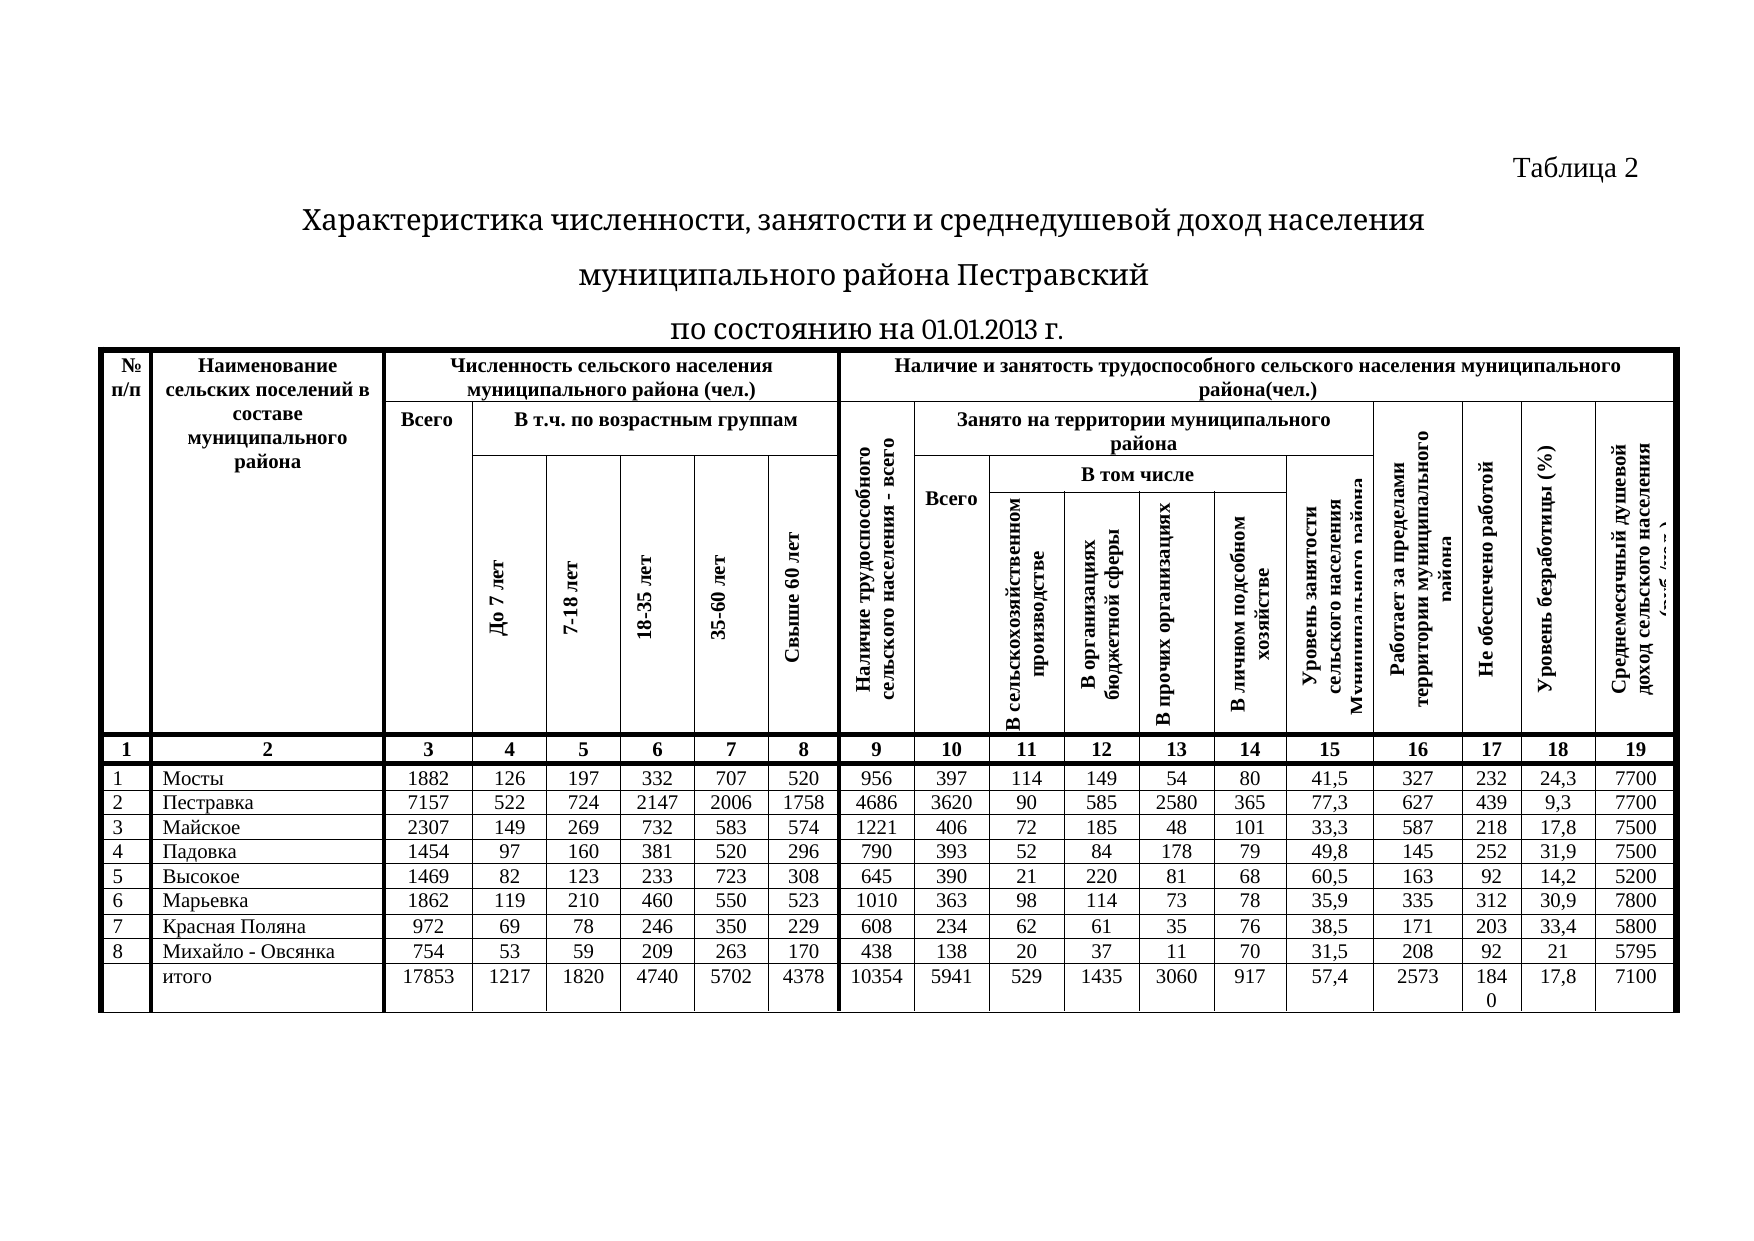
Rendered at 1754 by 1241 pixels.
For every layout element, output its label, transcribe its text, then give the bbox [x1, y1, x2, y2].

table_cell 98 [990, 889, 1064, 913]
table_cell В прочих организациях [1140, 493, 1214, 732]
table_cell 308 [769, 864, 837, 888]
table_cell 1820 [546, 964, 620, 1012]
table_cell 587 [1374, 815, 1462, 839]
table_cell 12 [1065, 737, 1139, 761]
table_cell 54 [1140, 766, 1214, 789]
table_cell 73 [1140, 889, 1214, 913]
table_cell 2006 [695, 791, 768, 814]
table_cell 574 [769, 815, 837, 839]
table_cell 724 [547, 791, 620, 814]
table_cell 732 [621, 815, 694, 839]
table_cell 197 [547, 766, 620, 789]
table_cell 69 [473, 915, 546, 938]
table_cell 138 [915, 939, 989, 963]
table_cell 232 [1463, 766, 1521, 789]
table_cell Работает за пределами территории муниципального района [1374, 402, 1462, 732]
table_cell 5 [547, 737, 620, 761]
table_cell 114 [990, 766, 1064, 789]
table_cell 77,3 [1287, 791, 1373, 814]
table_cell 79 [1215, 840, 1286, 863]
table_cell 583 [695, 815, 768, 839]
table_cell 24,3 [1522, 766, 1595, 789]
table_cell 8 [104, 939, 149, 963]
table_cell Уровень безработицы (%) [1522, 402, 1595, 732]
table_cell 52 [990, 840, 1064, 863]
table_cell 30,9 [1522, 889, 1595, 913]
table_cell 149 [1065, 766, 1139, 789]
table_cell 92 [1463, 864, 1521, 888]
table_cell 9 [841, 737, 914, 761]
table_cell 10 [915, 737, 989, 761]
table_cell 41,5 [1287, 766, 1373, 789]
table_cell 269 [547, 815, 620, 839]
table_cell 218 [1463, 815, 1521, 839]
table_cell 11 [990, 737, 1064, 761]
subtitle муниципального района Пестравский [89, 259, 1639, 292]
table_cell 2 [153, 737, 382, 761]
table_cell 17853 [386, 964, 473, 1012]
table_cell 7500 [1596, 840, 1673, 863]
table_cell 707 [695, 766, 768, 789]
table_cell 18 [1522, 737, 1595, 761]
table_cell 5795 [1596, 939, 1673, 963]
table_header Наименование сельских поселений в составе муниципального района [153, 353, 382, 732]
table_cell 2580 [1140, 791, 1214, 814]
table_cell 72 [990, 815, 1064, 839]
table_cell 233 [621, 864, 694, 888]
table_cell 57,4 [1286, 964, 1373, 1012]
table_cell 82 [473, 864, 546, 888]
table_cell 35,9 [1287, 889, 1373, 913]
table_cell 33,3 [1287, 815, 1373, 839]
table_cell 171 [1374, 915, 1462, 938]
table_cell 585 [1065, 791, 1139, 814]
table_cell 2 [104, 791, 149, 814]
table_cell 246 [621, 915, 694, 938]
table_cell 220 [1065, 864, 1139, 888]
table_cell Пестравка [153, 791, 382, 814]
table_cell Высокое [153, 864, 382, 888]
table_cell 7700 [1596, 791, 1673, 814]
table_cell 5941 [914, 964, 989, 1012]
table_cell 1882 [386, 766, 472, 789]
table_cell 7500 [1596, 815, 1673, 839]
table_cell 178 [1140, 840, 1214, 863]
table_cell 956 [841, 766, 914, 789]
table_cell 16 [1374, 737, 1462, 761]
table_cell Красная Поляна [153, 915, 382, 938]
table_cell 31,9 [1522, 840, 1595, 863]
table_cell 234 [915, 915, 989, 938]
table_cell 35 [1140, 915, 1214, 938]
table_cell 20 [990, 939, 1064, 963]
table_cell 397 [915, 766, 989, 789]
table_cell 252 [1463, 840, 1521, 863]
table_header Наличие и занятость трудоспособного сельского населения муниципального района(чел.) [841, 353, 1673, 401]
table_cell В организациях бюджетной сферы [1065, 493, 1139, 732]
table_cell 13 [1140, 737, 1214, 761]
table_cell 38,5 [1287, 915, 1373, 938]
table_cell 608 [841, 915, 914, 938]
table_cell 76 [1215, 915, 1286, 938]
table_cell 210 [547, 889, 620, 913]
table_cell В том числе [990, 456, 1286, 491]
table_cell 97 [473, 840, 546, 863]
table_cell 1217 [473, 964, 546, 1012]
table_cell 10354 [839, 964, 914, 1012]
table_cell 550 [695, 889, 768, 913]
table_cell 84 [1065, 840, 1139, 863]
table_cell 145 [1374, 840, 1462, 863]
table_cell 335 [1374, 889, 1462, 913]
table_cell [104, 964, 149, 1012]
table_cell 60,5 [1287, 864, 1373, 888]
table_cell 4378 [768, 964, 839, 1012]
table_cell 8 [769, 737, 837, 761]
table_cell Марьевка [153, 889, 382, 913]
table_cell 11 [1140, 939, 1214, 963]
table_cell 1221 [841, 815, 914, 839]
table_cell итого [153, 964, 382, 1012]
table_cell 1435 [1064, 964, 1139, 1012]
table_cell 21 [990, 864, 1064, 888]
table_cell 523 [769, 889, 837, 913]
table_cell 62 [990, 915, 1064, 938]
table_cell Не обеспечено работой [1463, 402, 1521, 732]
table_cell 363 [915, 889, 989, 913]
table_cell 917 [1214, 964, 1286, 1012]
table_cell Наличие трудоспособного сельского населения - всего [841, 402, 914, 732]
table_cell 19 [1596, 737, 1673, 761]
table_cell 17,8 [1521, 964, 1595, 1012]
table_cell 7 [695, 737, 768, 761]
table_cell 163 [1374, 864, 1462, 888]
table_cell 1 [104, 766, 149, 789]
table_cell 5200 [1596, 864, 1673, 888]
table_cell 17,8 [1522, 815, 1595, 839]
table_cell 5800 [1596, 915, 1673, 938]
table_cell 1758 [769, 791, 837, 814]
table_cell 14,2 [1522, 864, 1595, 888]
table_cell 170 [769, 939, 837, 963]
table_cell 7100 [1595, 964, 1673, 1012]
table_cell 14 [1215, 737, 1286, 761]
table_cell 80 [1215, 766, 1286, 789]
table_cell 4 [473, 737, 546, 761]
table_cell 185 [1065, 815, 1139, 839]
table_cell 59 [547, 939, 620, 963]
table_cell 2147 [621, 791, 694, 814]
table_cell В сельскохозяйственном производстве [990, 493, 1064, 732]
table_cell 160 [547, 840, 620, 863]
table_cell 723 [695, 864, 768, 888]
table_cell 1010 [841, 889, 914, 913]
table_cell 61 [1065, 915, 1139, 938]
table_cell 3060 [1139, 964, 1214, 1012]
table_cell 3 [386, 737, 472, 761]
table_cell Уровень занятости сельского населения Муниципального района (%) [1287, 456, 1373, 732]
table_cell 209 [621, 939, 694, 963]
table_cell Среднемесячный душевой доход сельского населения (руб./чел.) [1596, 402, 1673, 732]
table_cell 114 [1065, 889, 1139, 913]
table_header Численность сельского населения муниципального района (чел.) [386, 353, 837, 401]
table_cell 208 [1374, 939, 1462, 963]
table_cell 522 [473, 791, 546, 814]
table_cell 790 [841, 840, 914, 863]
table_cell 972 [386, 915, 472, 938]
table_cell Падовка [153, 840, 382, 863]
table_cell 393 [915, 840, 989, 863]
table_cell 78 [1215, 889, 1286, 913]
text Таблица 2 [89, 150, 1639, 183]
table_cell 9,3 [1522, 791, 1595, 814]
table_cell 7157 [386, 791, 472, 814]
table_cell 126 [473, 766, 546, 789]
table_cell 350 [695, 915, 768, 938]
table_cell 31,5 [1287, 939, 1373, 963]
table_cell В т.ч. по возрастным группам [473, 402, 837, 455]
table_cell 123 [547, 864, 620, 888]
subtitle по состоянию на 01.01.2013 г. [89, 313, 1639, 347]
table_cell 229 [769, 915, 837, 938]
table_cell 7700 [1596, 766, 1673, 789]
table_cell 2307 [386, 815, 472, 839]
table_cell 48 [1140, 815, 1214, 839]
subtitle Характеристика численности, занятости и среднедушевой доход населения [89, 204, 1639, 238]
table_cell 49,8 [1287, 840, 1373, 863]
table_cell 6 [621, 737, 694, 761]
table_cell 263 [695, 939, 768, 963]
table_cell 5 [104, 864, 149, 888]
table_cell 1454 [386, 840, 472, 863]
table_cell До 7 лет [473, 456, 546, 732]
table_cell 529 [989, 964, 1064, 1012]
table_cell 645 [841, 864, 914, 888]
table_cell Занято на территории муниципального района [915, 402, 1373, 455]
table_cell 520 [769, 766, 837, 789]
table_cell 406 [915, 815, 989, 839]
table_cell 460 [621, 889, 694, 913]
table_cell 754 [386, 939, 472, 963]
table_cell 21 [1522, 939, 1595, 963]
table_header № п/п [104, 353, 149, 732]
table_cell 1840 [1462, 964, 1521, 1012]
table_cell 312 [1463, 889, 1521, 913]
table_cell 90 [990, 791, 1064, 814]
table_cell 327 [1374, 766, 1462, 789]
table_cell 365 [1215, 791, 1286, 814]
table_cell 149 [473, 815, 546, 839]
table_cell 6 [104, 889, 149, 913]
table_cell 7-18 лет [547, 456, 620, 732]
table_cell 203 [1463, 915, 1521, 938]
table_cell 4 [104, 840, 149, 863]
table_cell 17 [1463, 737, 1521, 761]
table_cell 53 [473, 939, 546, 963]
table_cell 5702 [694, 964, 768, 1012]
table_cell 4740 [620, 964, 694, 1012]
table_cell 92 [1463, 939, 1521, 963]
table_cell 332 [621, 766, 694, 789]
table_cell 3620 [915, 791, 989, 814]
table_cell Свыше 60 лет [769, 456, 837, 732]
table_cell Всего [386, 402, 472, 732]
table_cell 627 [1374, 791, 1462, 814]
table_cell 37 [1065, 939, 1139, 963]
table_cell 119 [473, 889, 546, 913]
table_cell Мосты [153, 766, 382, 789]
table_cell Майское [153, 815, 382, 839]
table_cell 81 [1140, 864, 1214, 888]
table_cell 439 [1463, 791, 1521, 814]
table_cell 381 [621, 840, 694, 863]
table_cell 15 [1287, 737, 1373, 761]
table_cell 4686 [841, 791, 914, 814]
table_cell 520 [695, 840, 768, 863]
table_cell 1 [104, 737, 149, 761]
table_cell 78 [547, 915, 620, 938]
table_cell 3 [104, 815, 149, 839]
table_cell 101 [1215, 815, 1286, 839]
table_cell 35-60 лет [695, 456, 768, 732]
table_cell 1862 [386, 889, 472, 913]
table_cell В личном подсобном хозяйстве [1215, 493, 1286, 732]
table_cell 1469 [386, 864, 472, 888]
table_cell 438 [841, 939, 914, 963]
table_cell 70 [1215, 939, 1286, 963]
table_cell 7 [104, 915, 149, 938]
table_cell 68 [1215, 864, 1286, 888]
table_cell 390 [915, 864, 989, 888]
table_cell 18-35 лет [621, 456, 694, 732]
table_cell 296 [769, 840, 837, 863]
table_cell Всего [915, 456, 989, 732]
table_cell Михайло - Овсянка [153, 939, 382, 963]
table_cell 2573 [1373, 964, 1462, 1012]
table_cell 7800 [1596, 889, 1673, 913]
table_cell 33,4 [1522, 915, 1595, 938]
